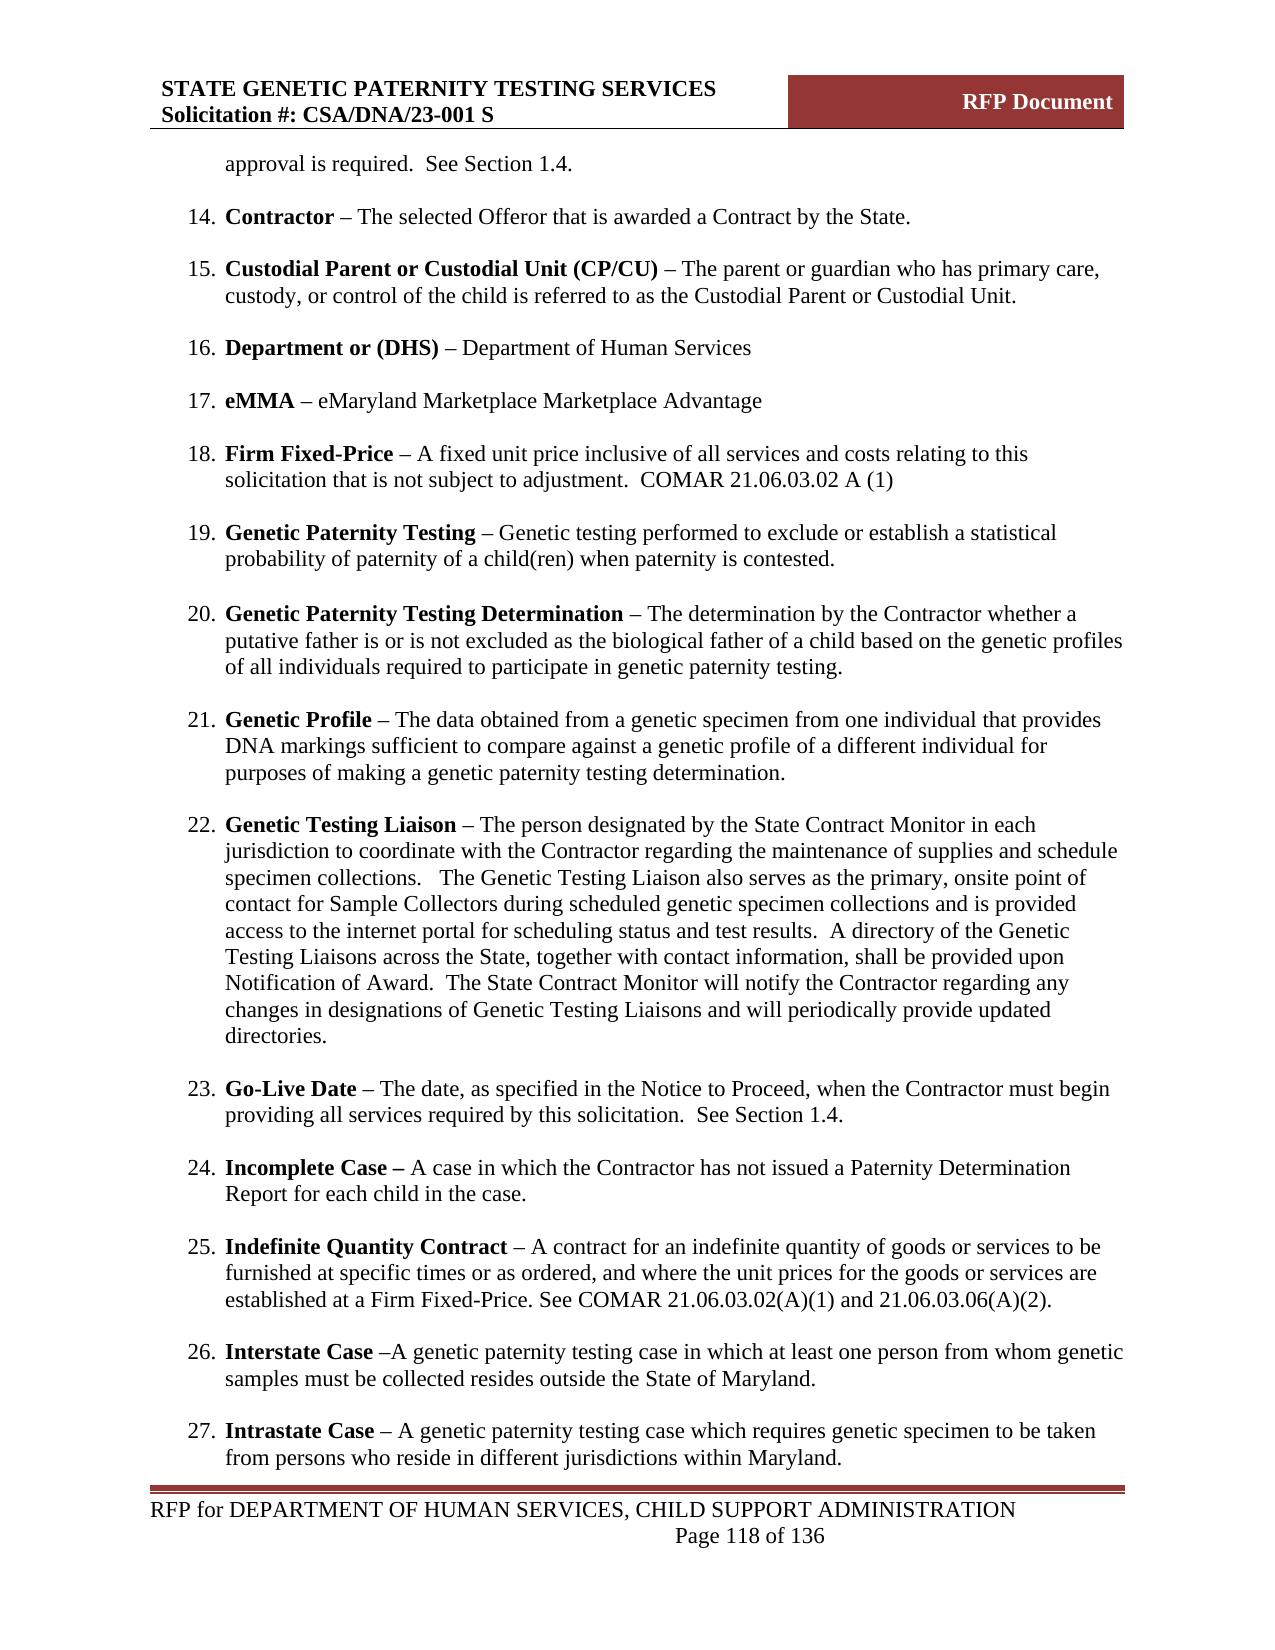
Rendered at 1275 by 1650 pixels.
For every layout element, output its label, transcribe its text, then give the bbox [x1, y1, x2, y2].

list Go-Live Date – The date, as specified in the Notice to Proceed, when the Contractor must begin providing all services required by this solicitation. See Section 1.4. [187, 1075, 1125, 1127]
list Genetic Paternity Testing – Genetic testing performed to exclude or establish a statistical probability of paternity of a child(ren) when paternity is contested. [187, 519, 1125, 572]
list Custodial Parent or Custodial Unit (CP/CU) – The parent or guardian who has primary care, custody, or control of the child is referred to as the Custodial Parent or Custodial Unit. [187, 255, 1125, 308]
list eMMA – eMaryland Marketplace Marketplace Advantage [187, 387, 1125, 413]
list Firm Fixed-Price – A fixed unit price inclusive of all services and costs relating to this solicitation that is not subject to adjustment. COMAR 21.06.03.02 A (1) [187, 440, 1125, 493]
list Department or (DHS) – Department of Human Services [187, 334, 1125, 361]
list Genetic Paternity Testing Determination – The determination by the Contractor whether a putative father is or is not excluded as the biological father of a child based on the genetic profiles of all individuals required to participate in genetic paternity testing. [187, 600, 1125, 679]
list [187, 150, 1125, 176]
list Intrastate Case – A genetic paternity testing case which requires genetic specimen to be taken from persons who reside in different jurisdictions within Maryland. [187, 1417, 1125, 1470]
list Genetic Profile – The data obtained from a genetic specimen from one individual that provides DNA markings sufficient to compare against a genetic profile of a different individual for purposes of making a genetic paternity testing determination. [187, 706, 1125, 785]
list Incomplete Case – A case in which the Contractor has not issued a Paternity Determination Report for each child in the case. [187, 1154, 1125, 1207]
list Contractor – The selected Offeror that is awarded a Contract by the State. [187, 203, 1125, 229]
list Interstate Case –A genetic paternity testing case in which at least one person from whom genetic samples must be collected resides outside the State of Maryland. [187, 1338, 1125, 1391]
list Indefinite Quantity Contract – A contract for an indefinite quantity of goods or services to be furnished at specific times or as ordered, and where the unit prices for the goods or services are established at a Firm Fixed-Price. See COMAR 21.06.03.02(A)(1) and 21.06.03.06(A)(2). [187, 1233, 1125, 1312]
list Genetic Testing Liaison – The person designated by the State Contract Monitor in each jurisdiction to coordinate with the Contractor regarding the maintenance of supplies and schedule specimen collections. The Genetic Testing Liaison also serves as the primary, onsite point of contact for Sample Collectors during scheduled genetic specimen collections and is provided access to the internet portal for scheduling status and test results. A directory of the Genetic Testing Liaisons across the State, together with contact information, shall be provided upon Notification of Award. The State Contract Monitor will notify the Contractor regarding any changes in designations of Genetic Testing Liaisons and will periodically provide updated directories. [187, 811, 1125, 1048]
